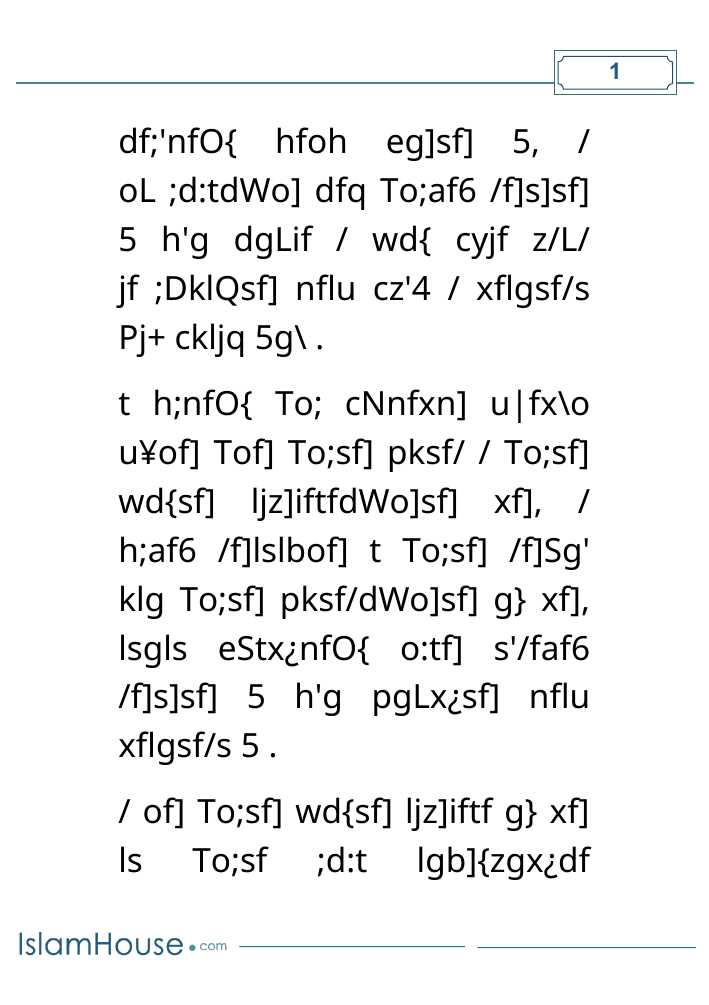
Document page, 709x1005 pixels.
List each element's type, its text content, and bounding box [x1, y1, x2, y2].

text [118, 788, 591, 882]
picture [471, 929, 697, 962]
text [118, 118, 591, 359]
picture [12, 928, 466, 961]
text t h;nfO{ To; cNnfxn] u|fx\o u¥of] Tof] To;sf] pksf/ / To;sf] wd{sf] ljz]iftfdWo]sf] xf], / h;af6 /f]lslbof] t To;sf] /f]Sg' klg To;sf] pksf/dWo]sf] g} xf], lsgls eStx¿nfO{ o:tf] s'/faf6 /f]s]sf] 5 h'g pgLx¿sf] nflu xflgsf/s 5 . [118, 379, 591, 768]
